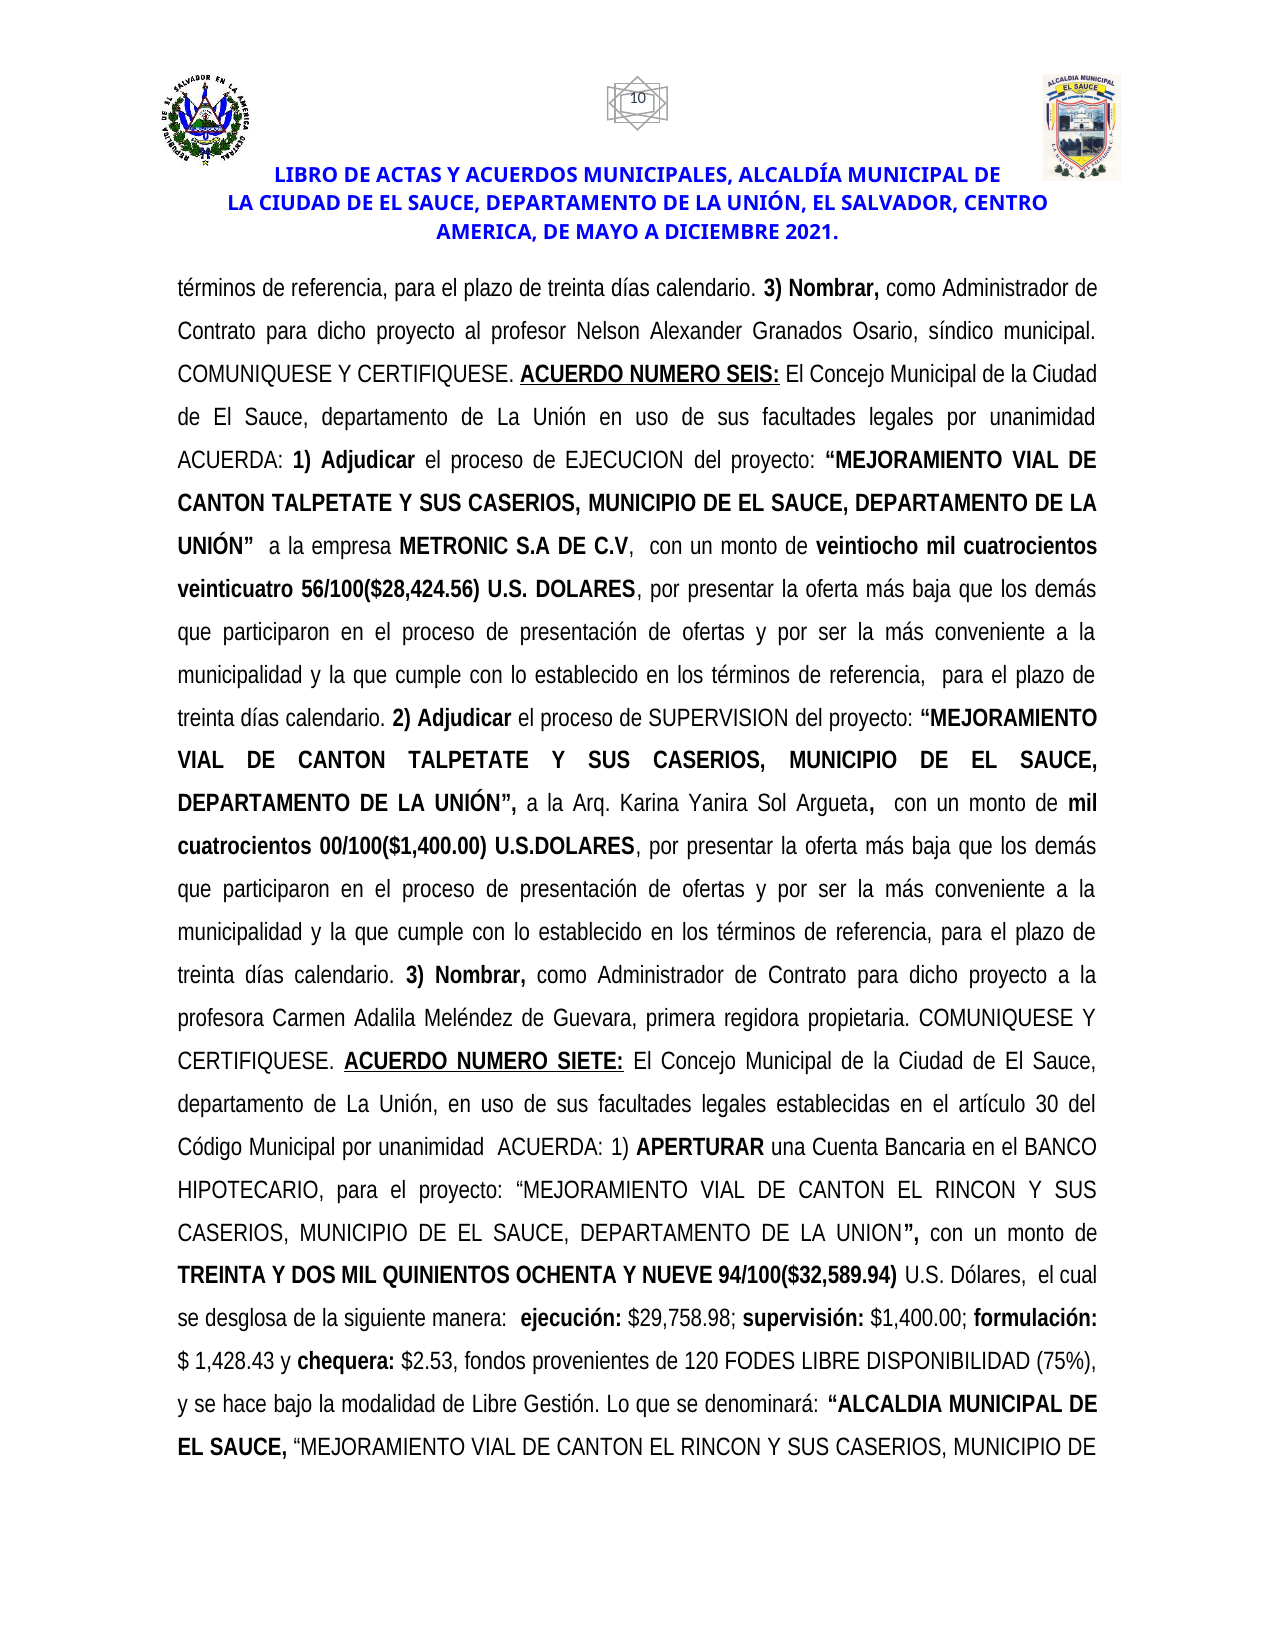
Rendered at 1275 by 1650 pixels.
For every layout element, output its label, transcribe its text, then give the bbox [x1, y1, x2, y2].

picture [1042, 74, 1121, 181]
picture [160, 73, 250, 166]
